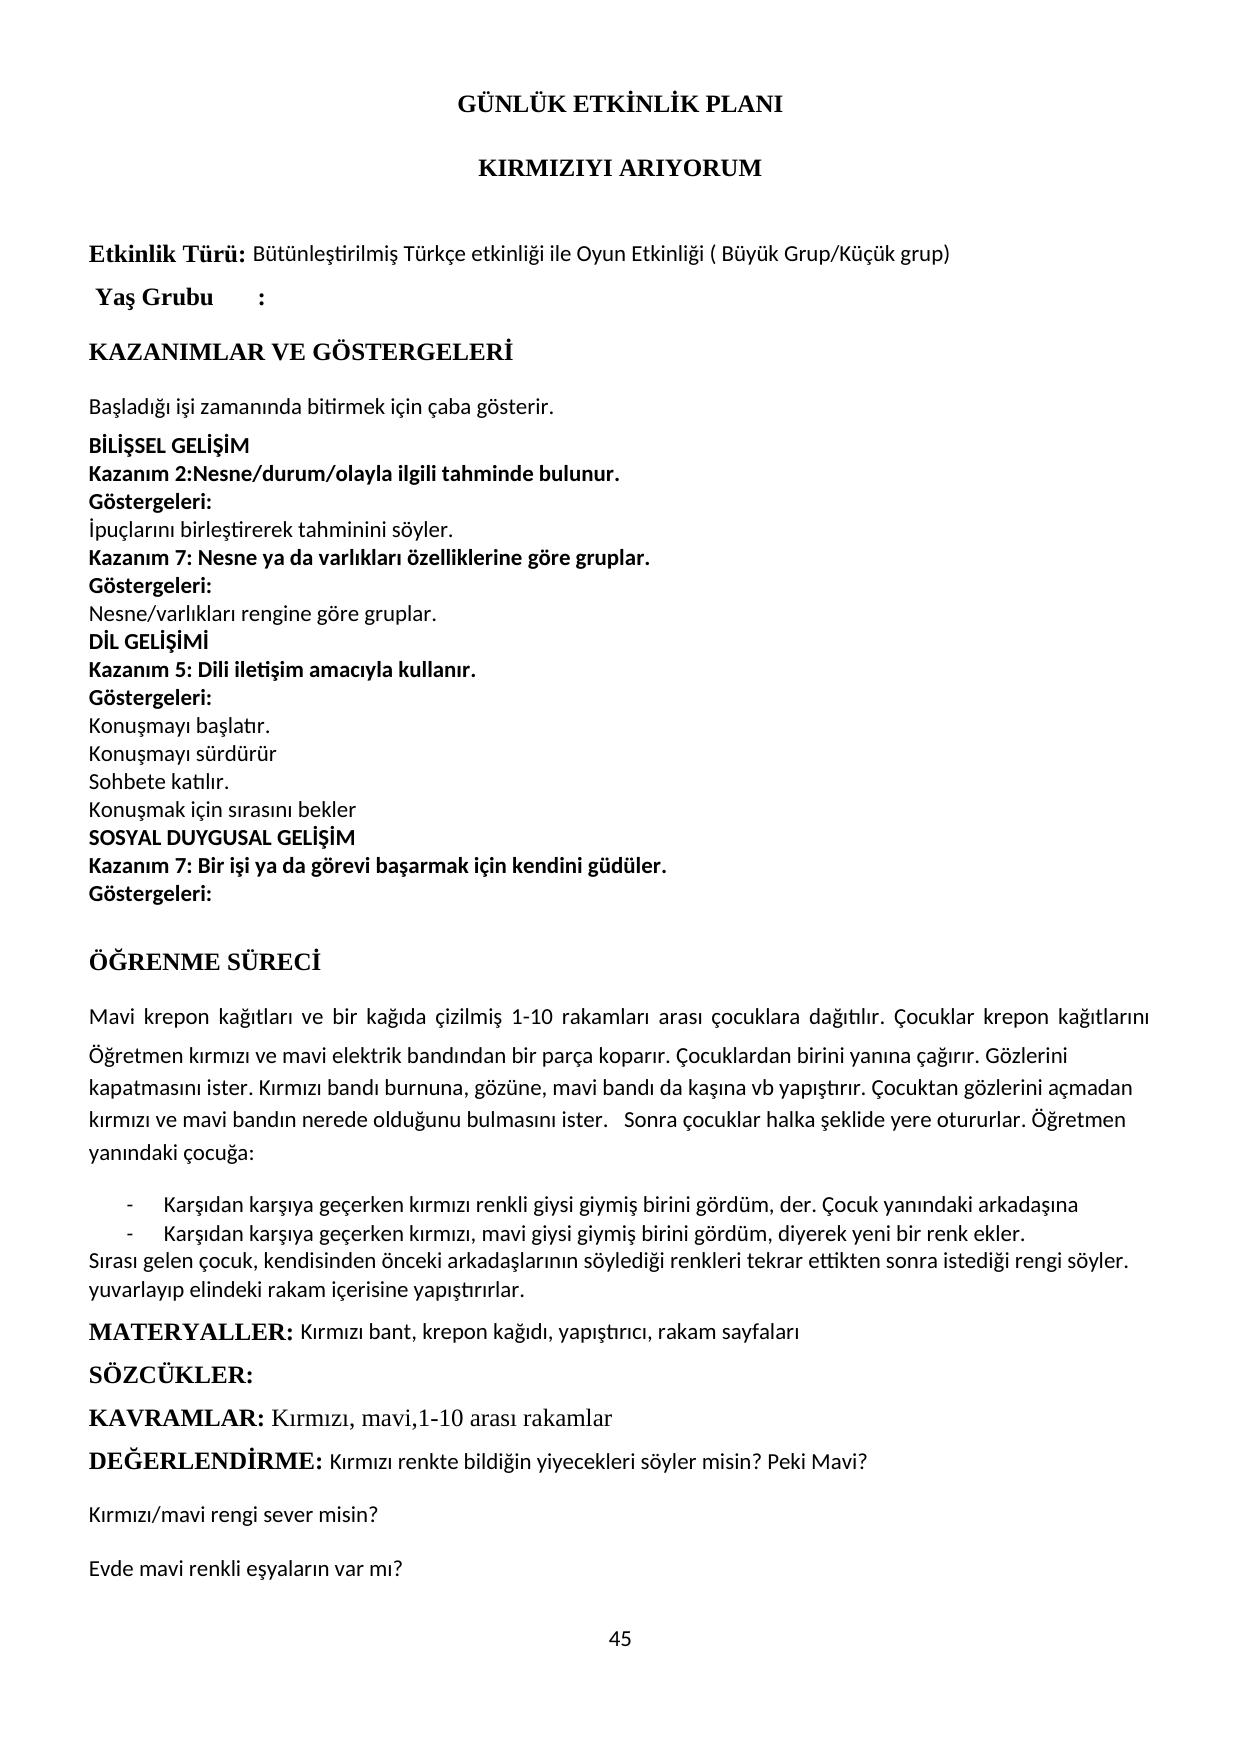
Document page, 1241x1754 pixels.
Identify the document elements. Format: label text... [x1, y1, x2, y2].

text SÖZCÜKLER: [89, 1360, 1152, 1389]
text Kazanım 2:Nesne/durum/olayla ilgili tahminde bulunur. [89, 459, 1152, 487]
text BİLİŞSEL GELİŞİM [89, 431, 1152, 459]
text Mavi krepon kağıtları ve bir kağıda çizilmiş 1-10 rakamları arası çocuklara dağıtılır. Çocuklar krepon kağıtlarını yuvarlayıp elindeki rakam içerisine yapıştırırlar. [89, 1002, 1152, 1041]
list Karşıdan karşıya geçerken kırmızı renkli giysi giymiş birini gördüm, der. Çocuk yanındaki arkadaşına [126, 1191, 1152, 1219]
text Kazanım 7: Nesne ya da varlıkları özelliklerine göre gruplar. [89, 543, 1152, 571]
text Yaş Grubu : [89, 282, 1152, 311]
text KIRMIZIYI ARIYORUM [89, 153, 1152, 181]
text Nesne/varlıkları rengine göre gruplar. [89, 599, 1152, 627]
text DEĞERLENDİRME: Kırmızı renkte bildiğin yiyecekleri söyler misin? Peki Mavi? [89, 1446, 1152, 1476]
text KAVRAMLAR: Kırmızı, mavi,1-10 arası rakamlar [89, 1403, 1152, 1432]
text Göstergeleri: [89, 879, 1152, 907]
text Konuşmak için sırasını bekler [89, 795, 1152, 823]
text Kazanım 7: Bir işi ya da görevi başarmak için kendini güdüler. [89, 851, 1152, 879]
text Başladığı işi zamanında bitirmek için çaba gösterir. [89, 392, 1152, 420]
text KAZANIMLAR VE GÖSTERGELERİ [89, 337, 1152, 366]
text Mavi krepon kağıtları ve bir kağıda çizilmiş 1-10 rakamları arası çocuklara dağıtılır. Çocuklar krepon kağıtlarını yuvarlayıp elindeki rakam içerisine yapıştırırlar. [89, 1166, 1152, 1247]
text GÜNLÜK ETKİNLİK PLANI [89, 89, 1152, 117]
list Karşıdan karşıya geçerken kırmızı, mavi giysi giymiş birini gördüm, diyerek yeni bir renk ekler. [126, 1219, 1152, 1247]
text MATERYALLER: Kırmızı bant, krepon kağıdı, yapıştırıcı, rakam sayfaları [89, 1317, 1152, 1346]
text Mavi krepon kağıtları ve bir kağıda çizilmiş 1-10 rakamları arası çocuklara dağıtılır. Çocuklar krepon kağıtlarını yuvarlayıp elindeki rakam içerisine yapıştırırlar. [89, 1275, 1152, 1303]
text Kırmızı/mavi rengi sever misin? [89, 1501, 1152, 1529]
text Kazanım 5: Dili iletişim amacıyla kullanır. [89, 655, 1152, 683]
text SOSYAL DUYGUSAL GELİŞİM [89, 823, 1152, 851]
text Evde mavi renkli eşyaların var mı? [89, 1554, 1152, 1582]
text Sohbete katılır. [89, 767, 1152, 795]
text Göstergeleri: [89, 683, 1152, 711]
text Göstergeleri: [89, 487, 1152, 515]
text Etkinlik Türü: Bütünleştirilmiş Türkçe etkinliği ile Oyun Etkinliği ( Büyük Grup/Küçük grup) [89, 239, 1152, 268]
text Göstergeleri: [89, 571, 1152, 599]
text Konuşmayı sürdürür [89, 739, 1152, 767]
text DİL GELİŞİMİ [89, 627, 1152, 655]
text Konuşmayı başlatır. [89, 711, 1152, 739]
text İpuçlarını birleştirerek tahminini söyler. [89, 515, 1152, 543]
text ÖĞRENME SÜRECİ [89, 907, 1152, 976]
text Sırası gelen çocuk, kendisinden önceki arkadaşlarının söylediği renkleri tekrar ettikten sonra istediği rengi söyler. [89, 1247, 1152, 1275]
text Öğretmen kırmızı ve mavi elektrik bandından bir parça koparır. Çocuklardan birini yanına çağırır. Gözlerini kapatmasını ister. Kırmızı bandı burnuna, gözüne, mavi bandı da kaşına vb yapıştırır. Çocuktan gözlerini açmadan kırmızı ve mavi bandın nerede olduğunu bulmasını ister. Sonra çocuklar halka şeklide yere otururlar. Öğretmen yanındaki çocuğa: [89, 1041, 1152, 1166]
